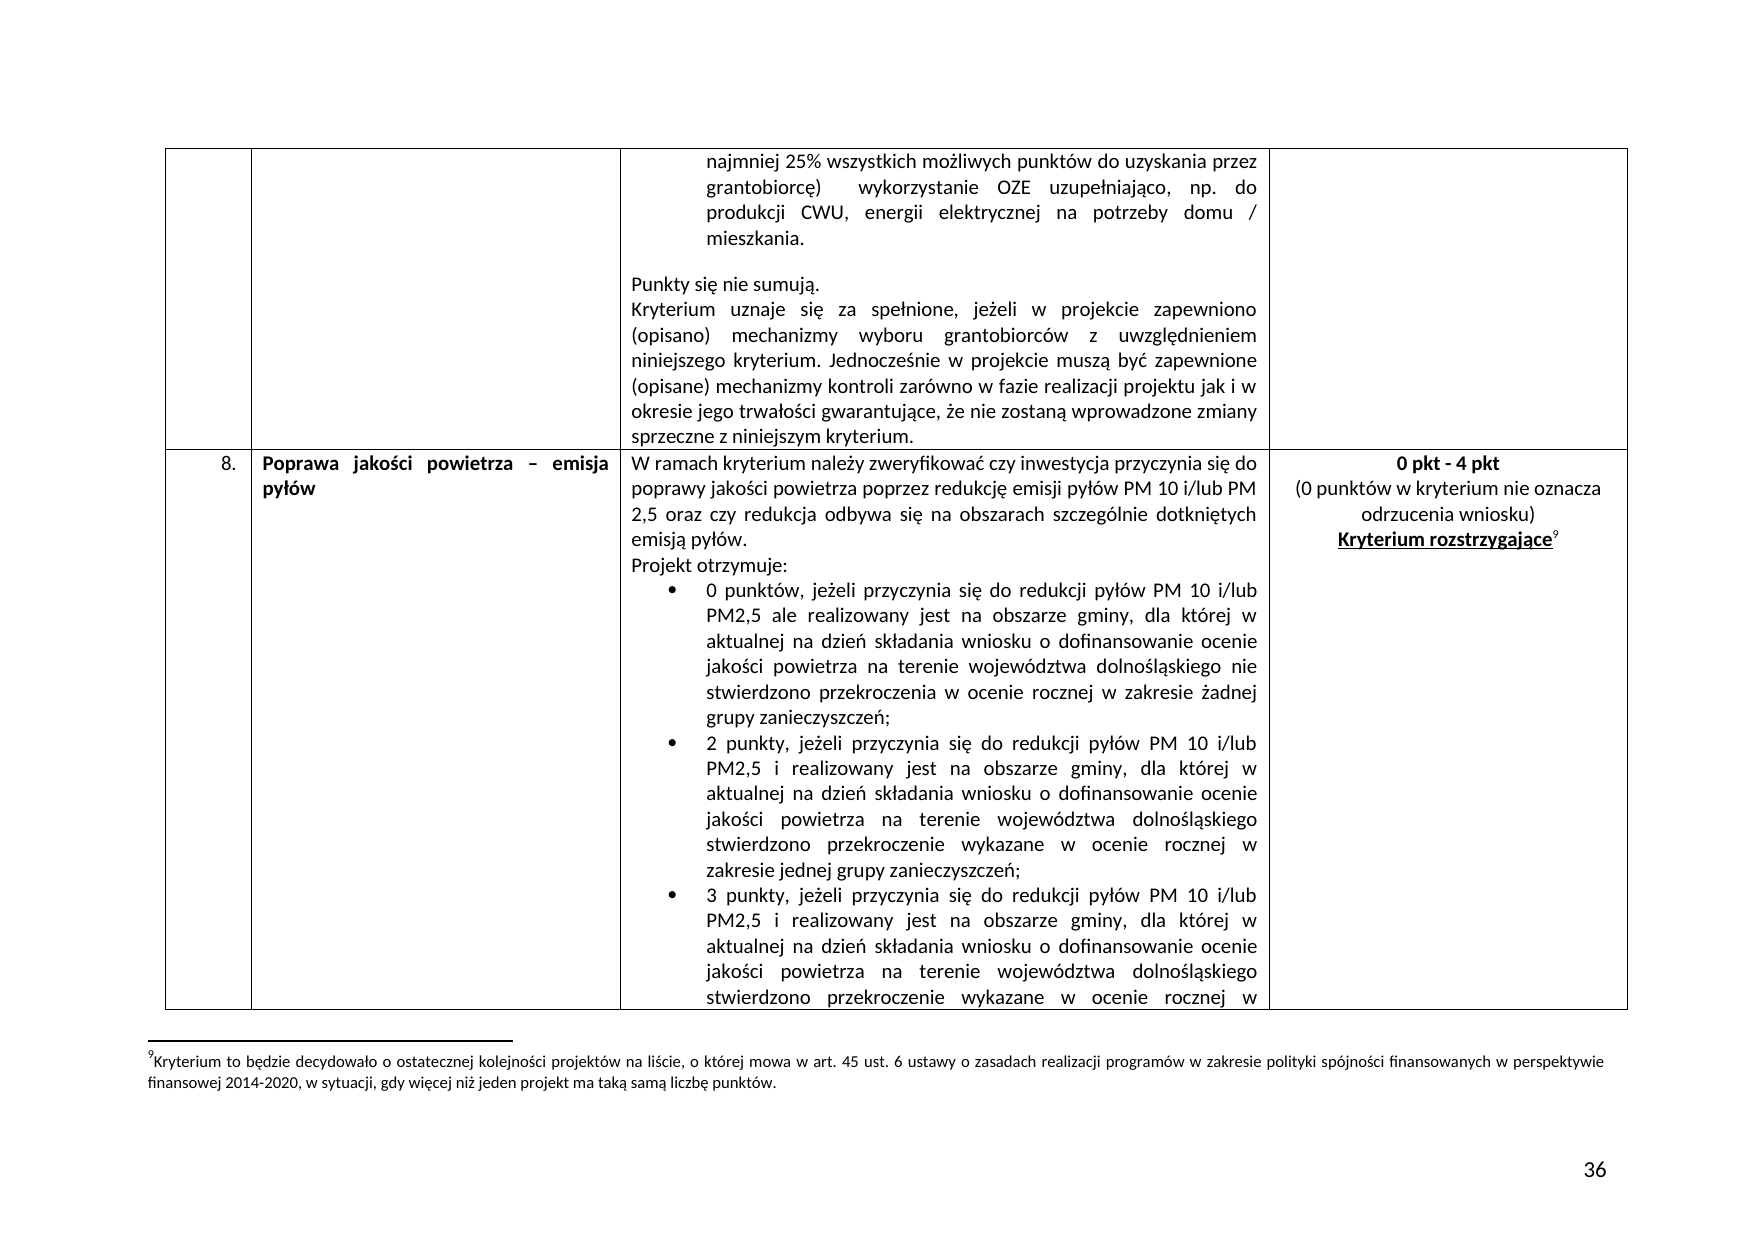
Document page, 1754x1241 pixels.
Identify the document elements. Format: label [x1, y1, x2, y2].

table_cell [166, 450, 251, 1009]
table_cell [621, 149, 1269, 449]
table_cell [252, 149, 620, 449]
table_cell [621, 450, 1269, 1009]
table_cell [1270, 450, 1627, 1009]
table_cell [252, 450, 620, 1009]
table_cell [166, 149, 251, 449]
table_cell [1270, 149, 1627, 449]
